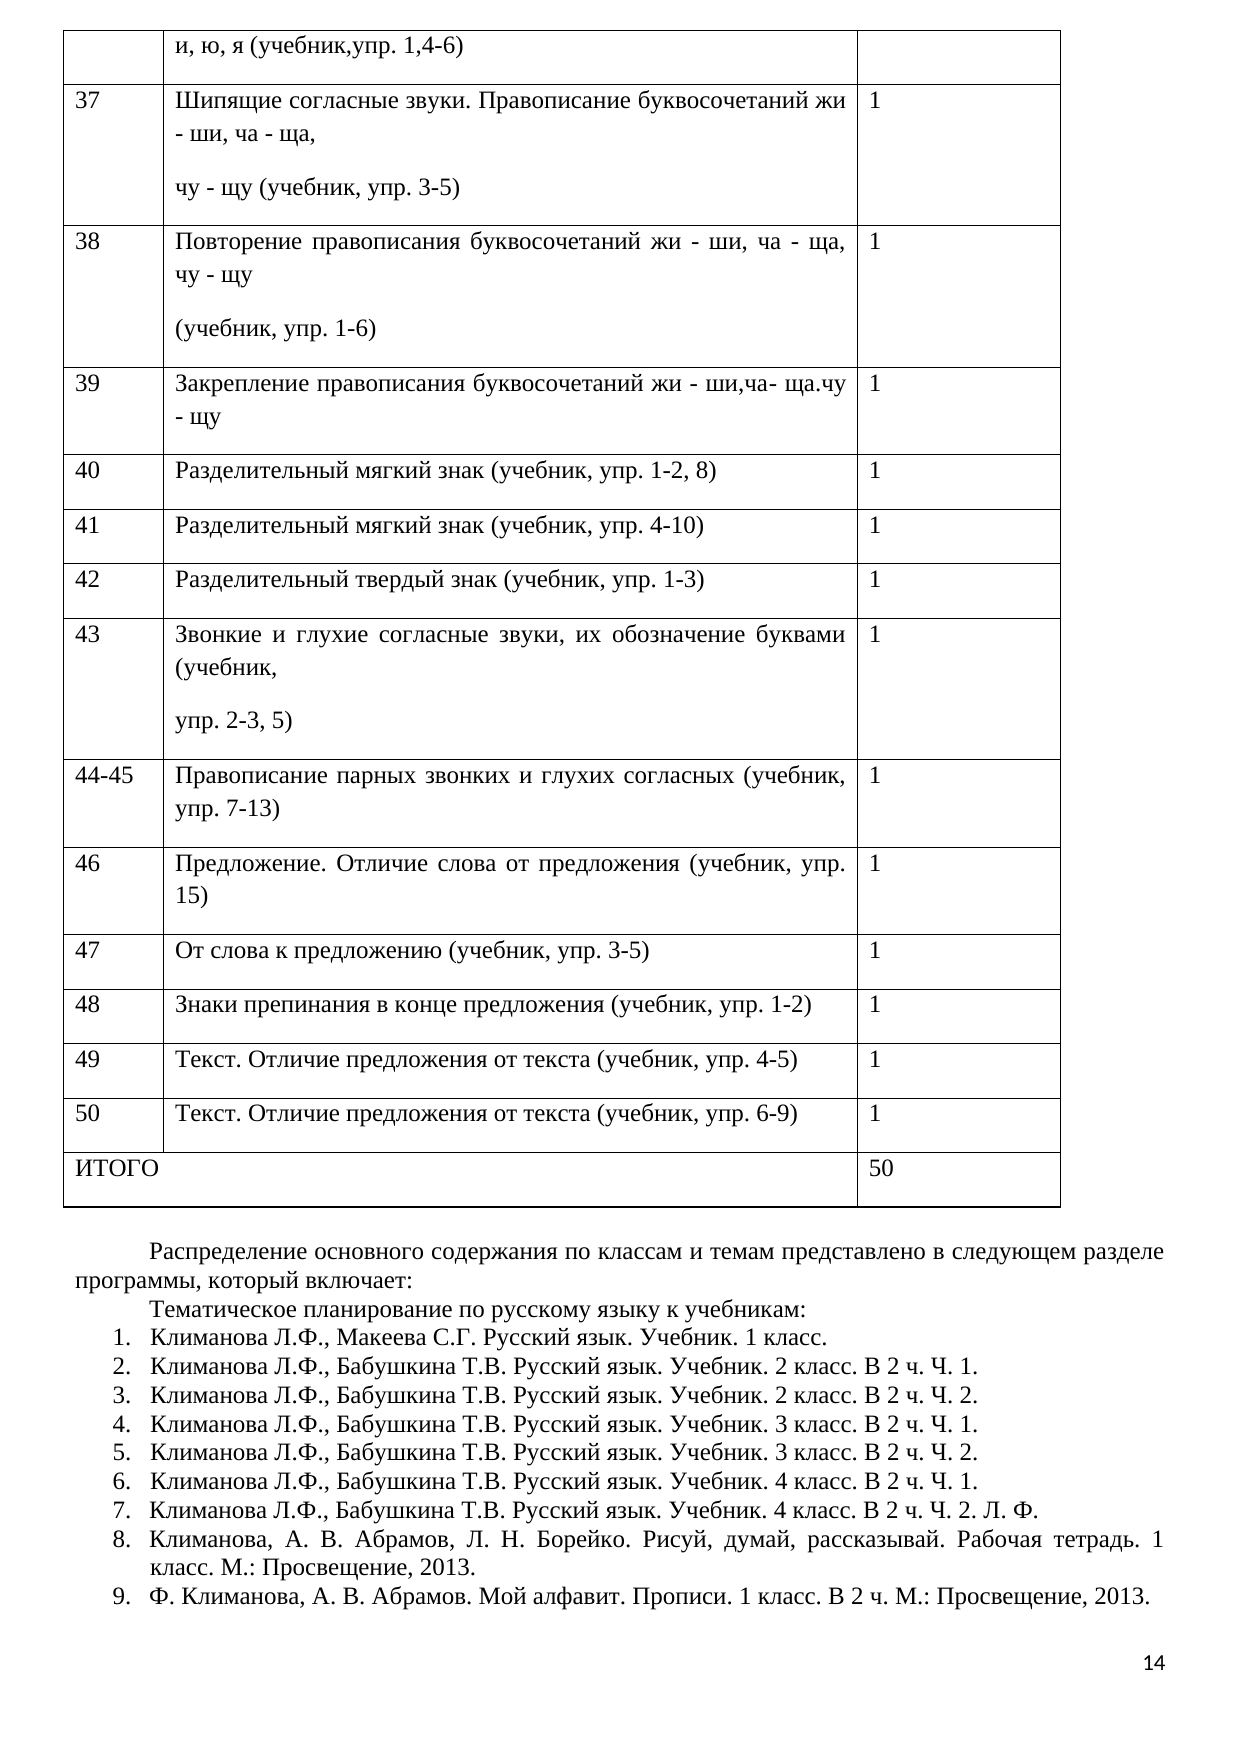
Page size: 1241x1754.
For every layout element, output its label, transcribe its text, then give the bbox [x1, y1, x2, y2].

table_cell 46 [64, 848, 163, 934]
list Климанова Л.Ф., Бабушкина Т.В. Русский язык. Учебник. 2 класс. В 2 ч. Ч. 1. [112, 1351, 1165, 1380]
table_cell 1 [858, 935, 1060, 988]
table_cell Разделительный мягкий знак (учебник, упр. 4-10) [164, 510, 857, 563]
table_cell 41 [64, 510, 163, 563]
table_cell Текст. Отличие предложения от текста (учебник, упр. 4-5) [164, 1044, 857, 1097]
table_cell ИТОГО [64, 1153, 857, 1206]
table_cell 40 [64, 455, 163, 509]
table_cell 1 [858, 226, 1060, 367]
table_cell Правописание парных звонких и глухих согласных (учебник, упр. 7-13) [164, 760, 857, 847]
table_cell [164, 31, 857, 84]
table_cell От слова к предложению (учебник, упр. 3-5) [164, 935, 857, 988]
text Тематическое планирование по русскому языку к учебникам: [75, 1294, 1165, 1322]
table_cell 1 [858, 510, 1060, 563]
list Климанова Л.Ф., Бабушкина Т.В. Русский язык. Учебник. 4 класс. В 2 ч. Ч. 1. [112, 1466, 1165, 1495]
table_cell 1 [858, 31, 1060, 84]
table_cell 1 [858, 85, 1060, 225]
table_cell 44-45 [64, 760, 163, 847]
table_cell Закрепление правописания буквосочетаний жи - ши,ча- ща.чу - щу [164, 368, 857, 454]
table_cell 1 [858, 848, 1060, 934]
table_cell 1 [858, 564, 1060, 618]
table_cell 49 [64, 1044, 163, 1097]
table_cell 1 [858, 455, 1060, 509]
table_cell 43 [64, 619, 163, 759]
table_cell 42 [64, 564, 163, 618]
table_cell 1 [858, 1099, 1060, 1152]
table_cell 1 [858, 619, 1060, 759]
table_cell 39 [64, 368, 163, 454]
table_cell Разделительный твердый знак (учебник, упр. 1-3) [164, 564, 857, 618]
table_cell 48 [64, 990, 163, 1043]
table_cell 50 [858, 1153, 1060, 1206]
list Климанова Л.Ф., Бабушкина Т.В. Русский язык. Учебник. 2 класс. В 2 ч. Ч. 2. [112, 1380, 1165, 1409]
table_cell Повторение правописания буквосочетаний жи - ши, ча - ща, чу - щу (учебник, упр. 1-6) [164, 226, 857, 367]
table_cell 1 [858, 368, 1060, 454]
list Ф. Климанова, А. В. Абрамов. Мой алфавит. Прописи. 1 класс. В 2 ч. М.: Просвещение, 2013. [112, 1581, 1165, 1610]
table_cell Предложение. Отличие слова от предложения (учебник, упр. 15) [164, 848, 857, 934]
text Распределение основного содержания по классам и темам представлено в следующем разделе программы, который включает: [75, 1236, 1165, 1294]
table_cell 1 [858, 1044, 1060, 1097]
table_cell 50 [64, 1099, 163, 1152]
table_cell 47 [64, 935, 163, 988]
table_cell 1 [858, 760, 1060, 847]
table_cell Текст. Отличие предложения от текста (учебник, упр. 6-9) [164, 1099, 857, 1152]
table_cell 1 [858, 990, 1060, 1043]
table_cell Шипящие согласные звуки. Правописание буквосочетаний жи - ши, ча - ща, чу - щу (учебник, упр. 3-5) [164, 85, 857, 225]
table_cell 37 [64, 85, 163, 225]
list Климанова Л.Ф., Макеева С.Г. Русский язык. Учебник. 1 класс. [112, 1322, 1165, 1351]
table_cell 38 [64, 226, 163, 367]
list Климанова Л.Ф., Бабушкина Т.В. Русский язык. Учебник. 3 класс. В 2 ч. Ч. 1. [112, 1409, 1165, 1437]
list Климанова Л.Ф., Бабушкина Т.В. Русский язык. Учебник. 3 класс. В 2 ч. Ч. 2. [112, 1437, 1165, 1466]
table_cell Разделительный мягкий знак (учебник, упр. 1-2, 8) [164, 455, 857, 509]
list Климанова Л.Ф., Бабушкина Т.В. Русский язык. Учебник. 4 класс. В 2 ч. Ч. 2. Л. Ф. [112, 1495, 1165, 1524]
table_cell Звонкие и глухие согласные звуки, их обозначение буквами (учебник, упр. 2-3, 5) [164, 619, 857, 759]
list Климанова, А. В. Абрамов, Л. Н. Борейко. Рисуй, думай, рассказывай. Рабочая тетрадь. 1 класс. М.: Просвещение, 2013. [112, 1524, 1165, 1581]
table_cell Знаки препинания в конце предложения (учебник, упр. 1-2) [164, 990, 857, 1043]
table_cell 36 [64, 31, 163, 84]
